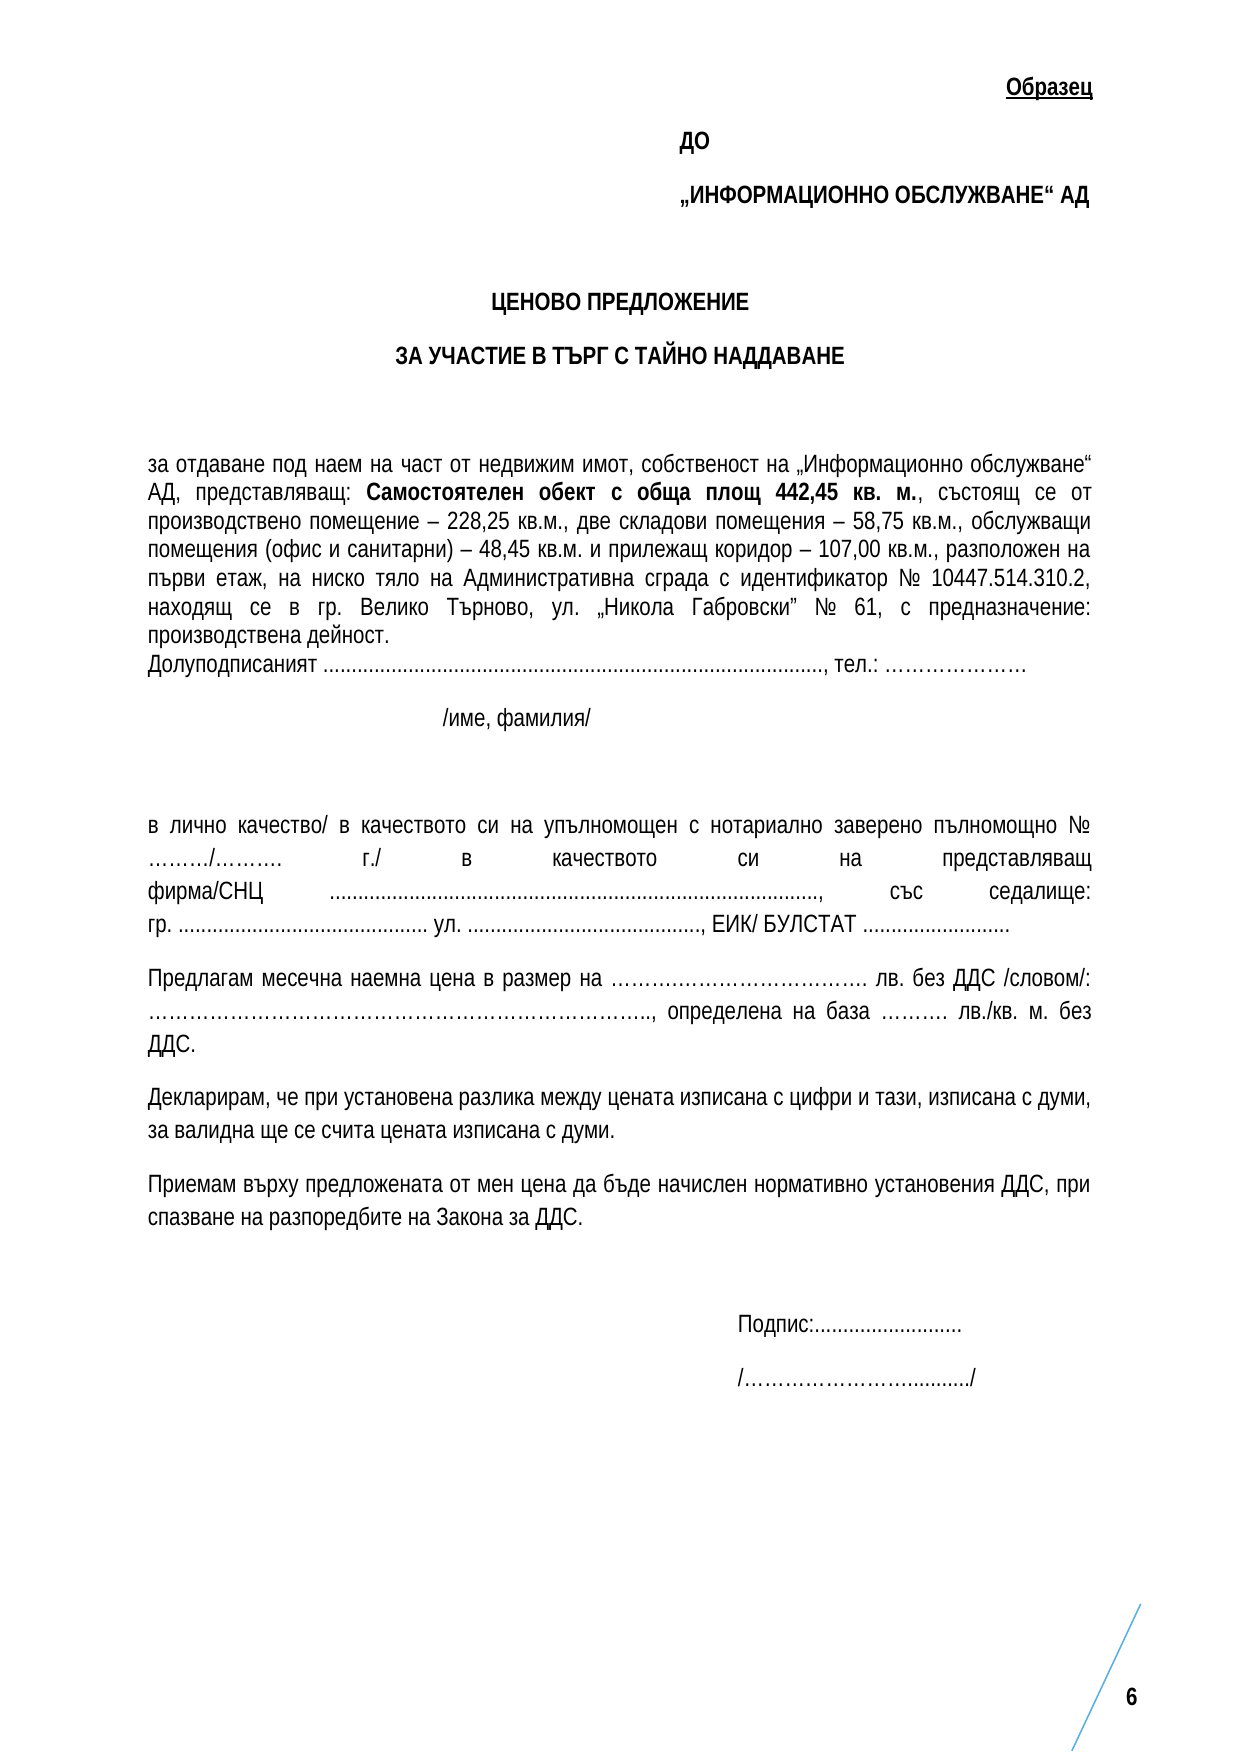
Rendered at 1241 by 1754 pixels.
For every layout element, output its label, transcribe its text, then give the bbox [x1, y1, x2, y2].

text /име, фамилия/ [369, 703, 1092, 731]
text Предлагам месечна наемна цена в размер на ……….………………………. лв. без ДДС /словом/:……………………………………………………………….., определена на база ………. лв./кв. м. без ДДС. [148, 963, 1092, 1057]
text Образец [148, 72, 1092, 101]
text Приемам върху предложената от мен цена да бъде начислен нормативно установения ДДС, при спазване на разпоредбите на Закона за ДДС. [148, 1169, 1092, 1231]
text /…………………….........../ [664, 1363, 1092, 1392]
text за отдаване под наем на част от недвижим имот, собственост на „Информационно обслужване“ АД, представляващ: Самостоятелен обект с обща площ 442,45 кв. м., състоящ се от производствено помещение – 228,25 кв.м., две складови помещения – 58,75 кв.м., обслужващи помещения (офис и санитарни) – 48,45 кв.м. и прилежащ коридор – 107,00 кв.м., разположен на първи етаж, на ниско тяло на Административна сграда с идентификатор № 10447.514.310.2, находящ се в гр. Велико Търново, ул. „Никола Габровски” № 61, с предназначение: производствена дейност. [148, 448, 1092, 649]
text Подпис:.......................... [664, 1309, 1092, 1338]
text Декларирам, че при установена разлика между цената изписана с цифри и тази, изписана с думи, за валидна ще се счита цената изписана с думи. [148, 1082, 1092, 1144]
text ДО [148, 126, 1092, 155]
text „ИНФОРМАЦИОННО ОБСЛУЖВАНЕ“ АД [148, 180, 1092, 208]
text в лично качество/ в качеството си на упълномощен с нотариално заверено пълномощно № ………/………. г./ в качеството си на представляващ фирма/СНЦ ......................................................................................, със седалище: гр. ............................................ ул. ........................................., ЕИК/ БУЛСТАТ .......................... [148, 810, 1092, 938]
text Долуподписаният ........................................................................................, тел.: ………………… [148, 649, 1092, 678]
text ЦЕНОВО ПРЕДЛОЖЕНИЕ [148, 287, 1092, 316]
text ЗА УЧАСТИЕ В ТЪРГ С ТАЙНО НАДДАВАНЕ [148, 341, 1092, 370]
